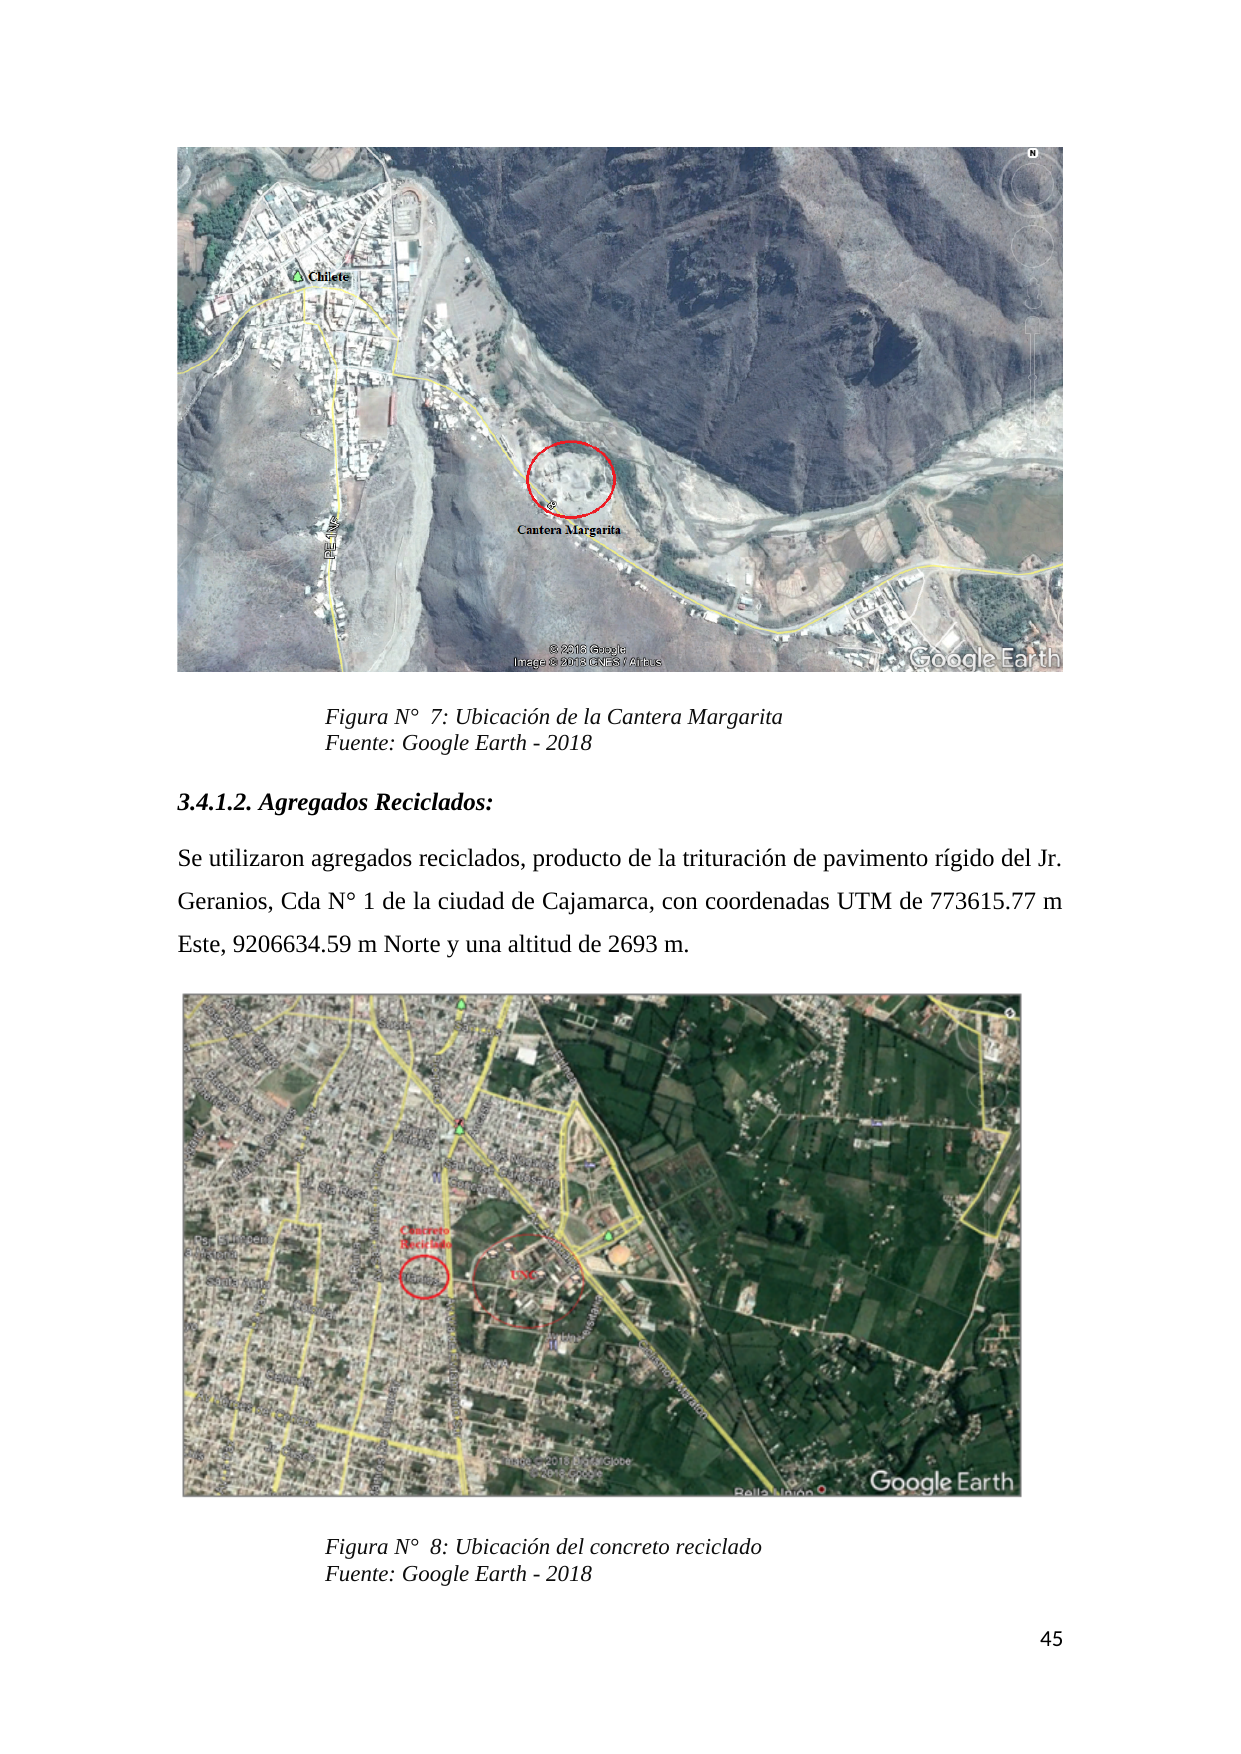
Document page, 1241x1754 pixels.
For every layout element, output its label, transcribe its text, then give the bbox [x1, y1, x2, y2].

subtitle Agregados Reciclados: [177, 787, 1063, 815]
text Fuente: Google Earth - 2018 [251, 1560, 1063, 1586]
picture [177, 988, 1029, 1503]
text Figura N° 8: Ubicación del concreto reciclado [251, 1533, 1063, 1560]
picture [177, 147, 1063, 672]
text Figura N° 7: Ubicación de la Cantera Margarita [251, 703, 1063, 729]
text Fuente: Google Earth - 2018 [251, 729, 1063, 755]
text Se utilizaron agregados reciclados, producto de la trituración de pavimento rígido del Jr. Geranios, Cda N° 1 de la ciudad de Cajamarca, con coordenadas UTM de 773615.77 m Este, 9206634.59 m Norte y una altitud de 2693 m. [177, 843, 1063, 958]
